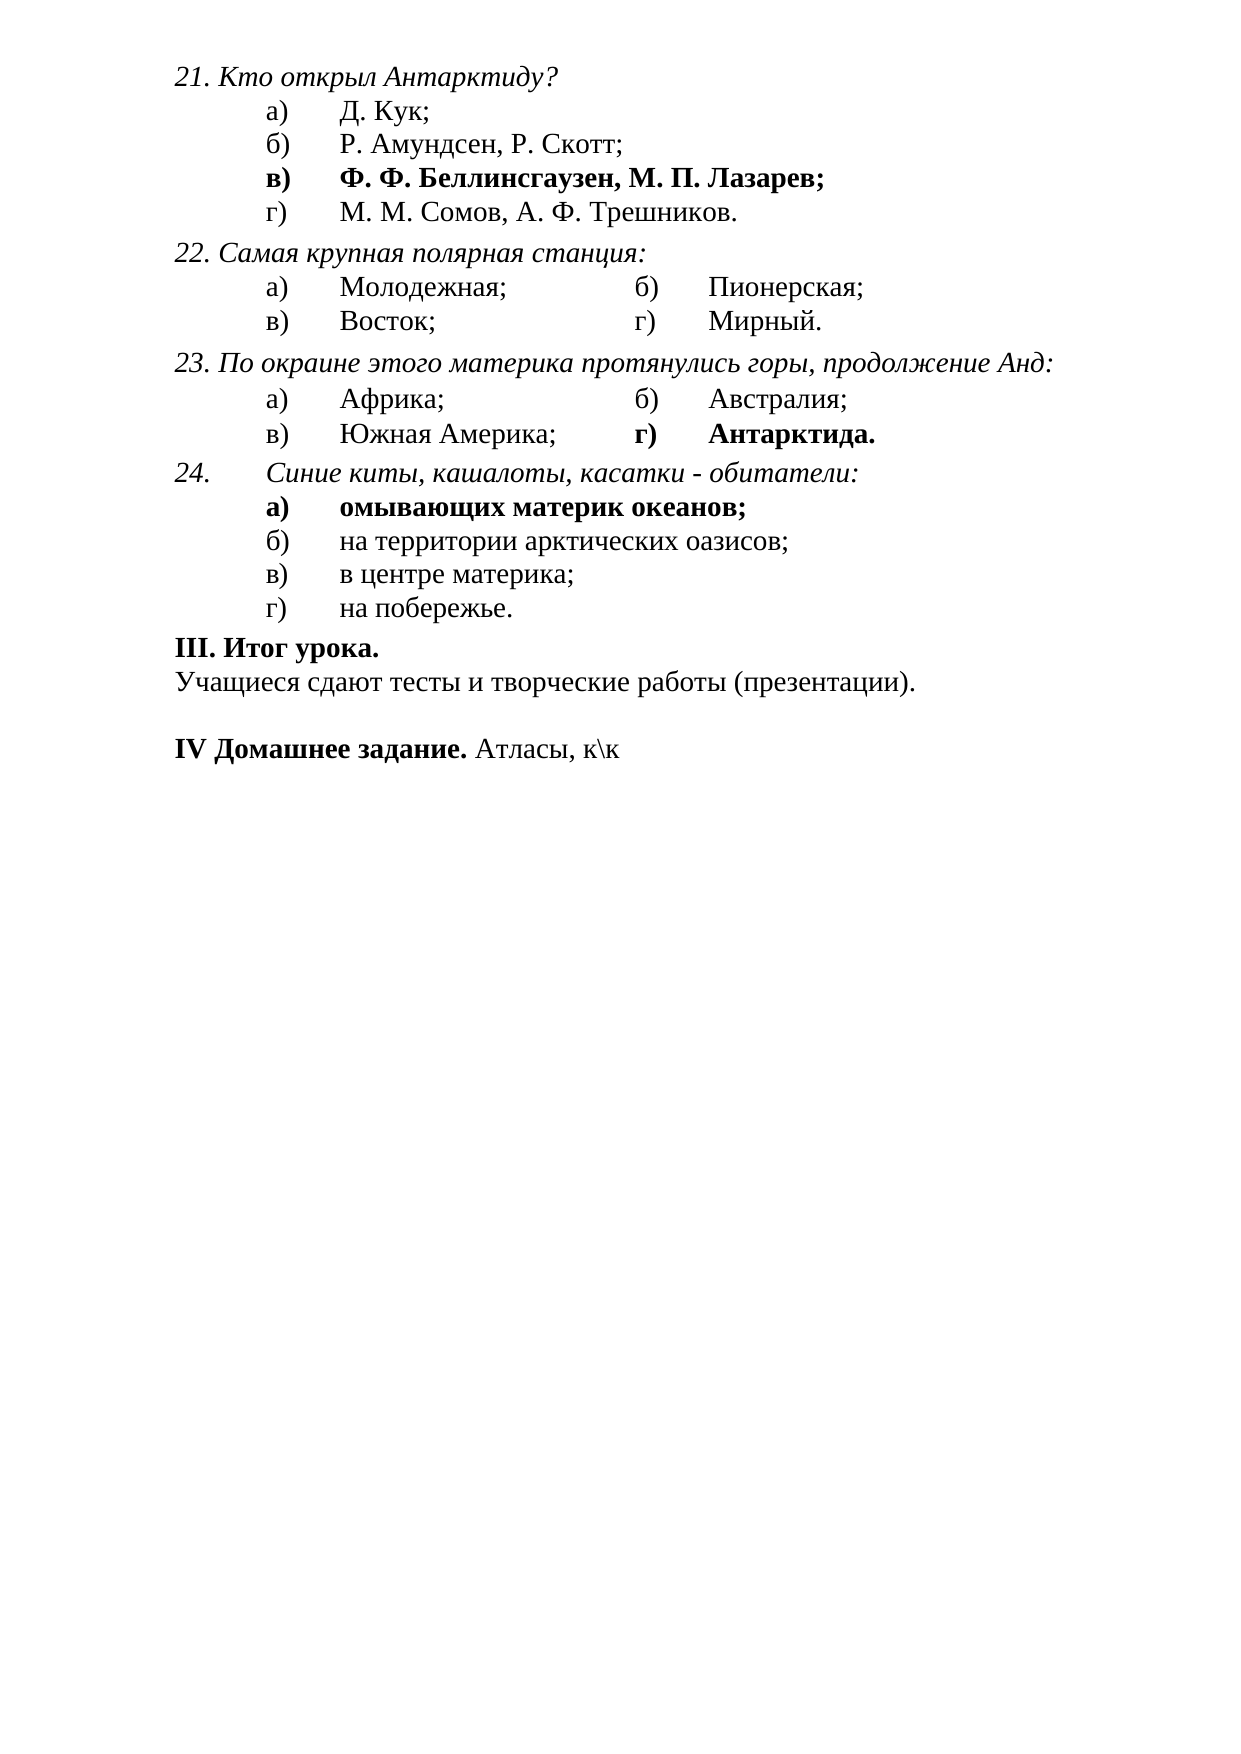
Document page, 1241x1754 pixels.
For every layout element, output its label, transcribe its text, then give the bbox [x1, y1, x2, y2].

text в) Восток; г) Мирный. [118, 303, 1181, 336]
text а) Молодежная; б) Пионерская; [118, 269, 1181, 302]
text Учащиеся сдают тесты и творческие работы (презентации). [118, 664, 1181, 697]
text а) Д. Кук; [118, 93, 1181, 126]
text г) М. М. Сомов, А. Ф. Трешников. [118, 194, 1181, 227]
text в) Южная Америка; г) Антарктида. [118, 416, 1181, 449]
text 24. Синие киты, кашалоты, касатки - обитатели: [118, 455, 1181, 489]
text в) Ф. Ф. Беллинсгаузен, М. П. Лазарев; [118, 160, 1181, 194]
text а) Африка; б) Австралия; [118, 381, 1181, 415]
text 22. Самая крупная полярная станция: [118, 235, 1181, 269]
text IV Домашнее задание. Атласы, к\к [118, 731, 1181, 764]
text III. Итог урока. [118, 630, 1181, 663]
text в) в центре материка; [118, 556, 1181, 590]
text б) на территории арктических оазисов; [118, 523, 1181, 556]
text 21. Кто открыл Антарктиду? [118, 59, 1181, 93]
text а) омывающих материк океанов; [118, 489, 1181, 523]
text 23. По окраине этого материка протянулись горы, продолжение Анд: [118, 345, 1176, 379]
text б) Р. Амундсен, Р. Скотт; [118, 127, 1181, 160]
text г) на побережье. [118, 590, 1181, 623]
